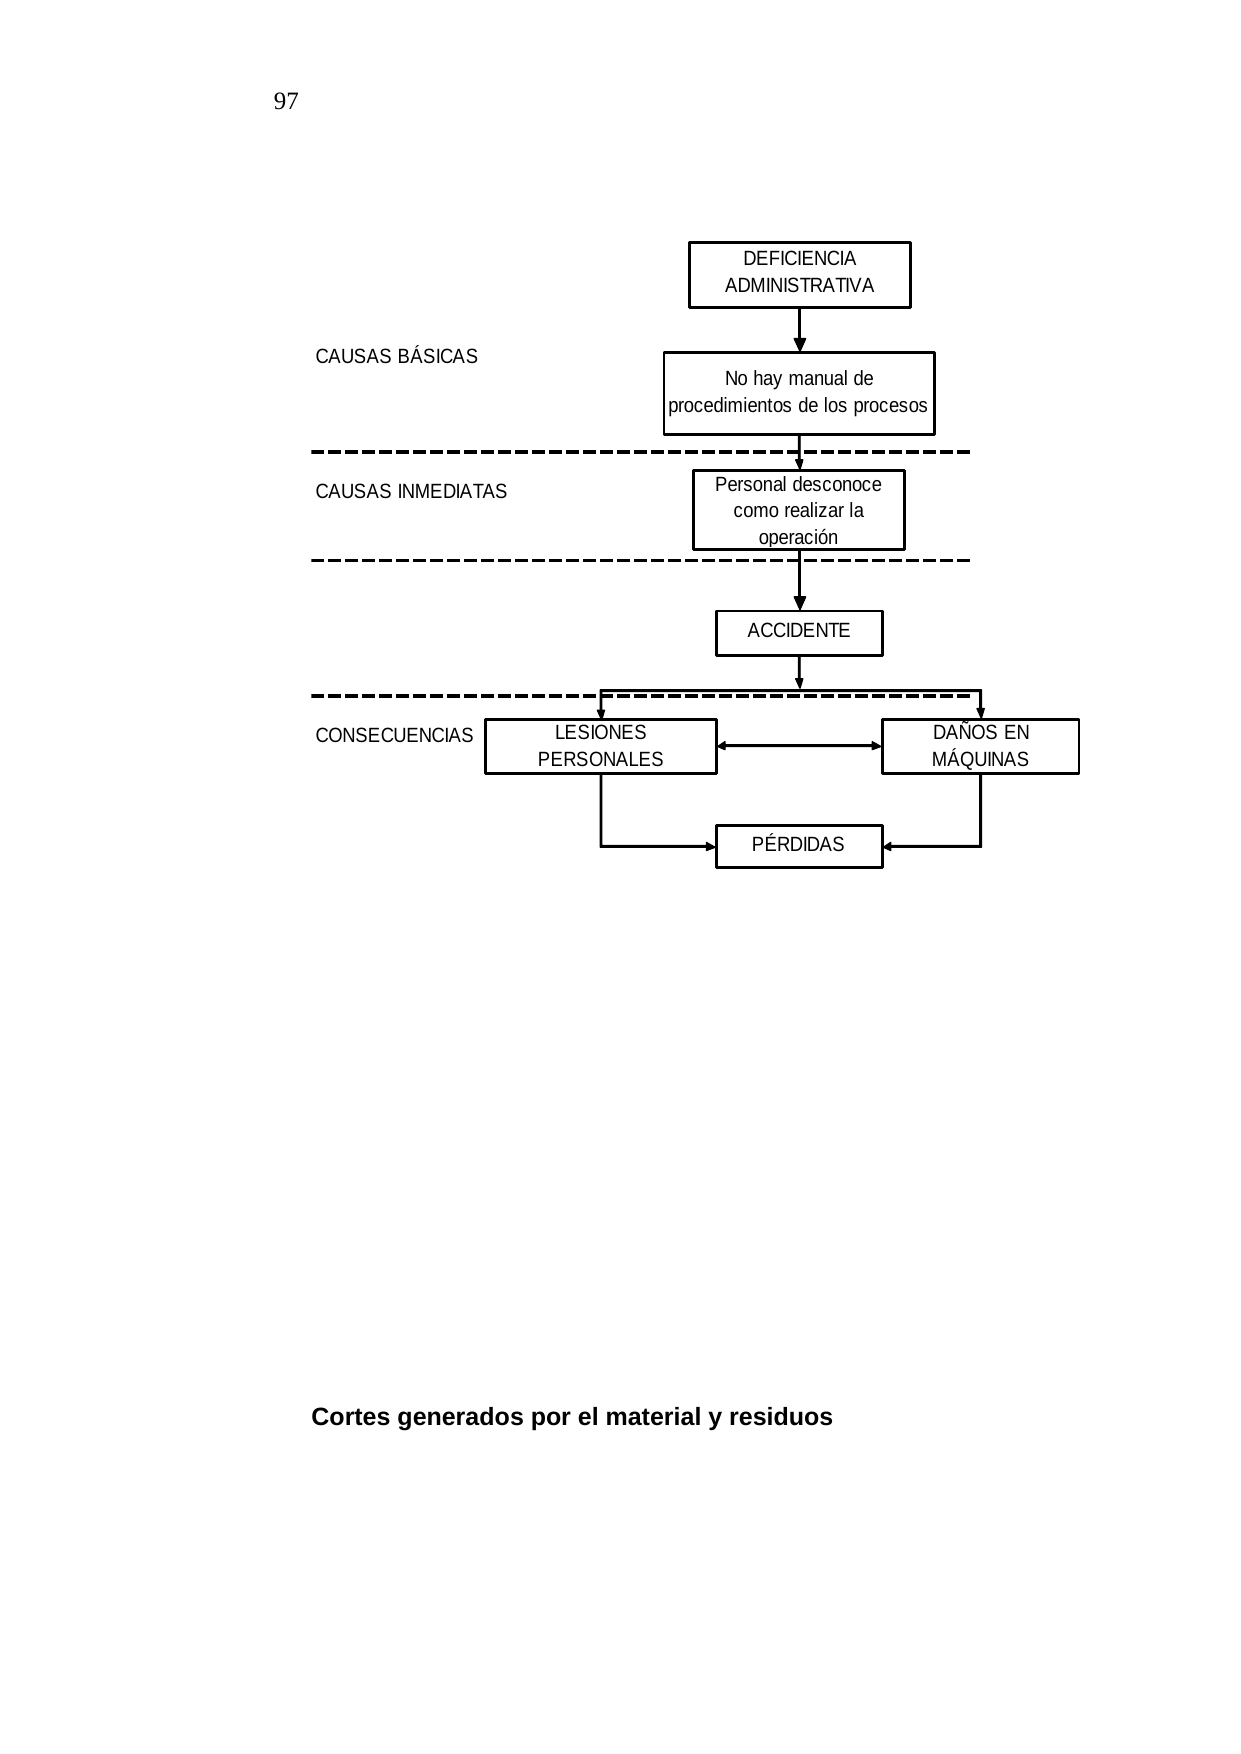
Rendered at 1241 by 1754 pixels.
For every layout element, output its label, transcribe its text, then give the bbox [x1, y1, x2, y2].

text Cortes generados por el material y residuos [311, 1402, 1098, 1431]
